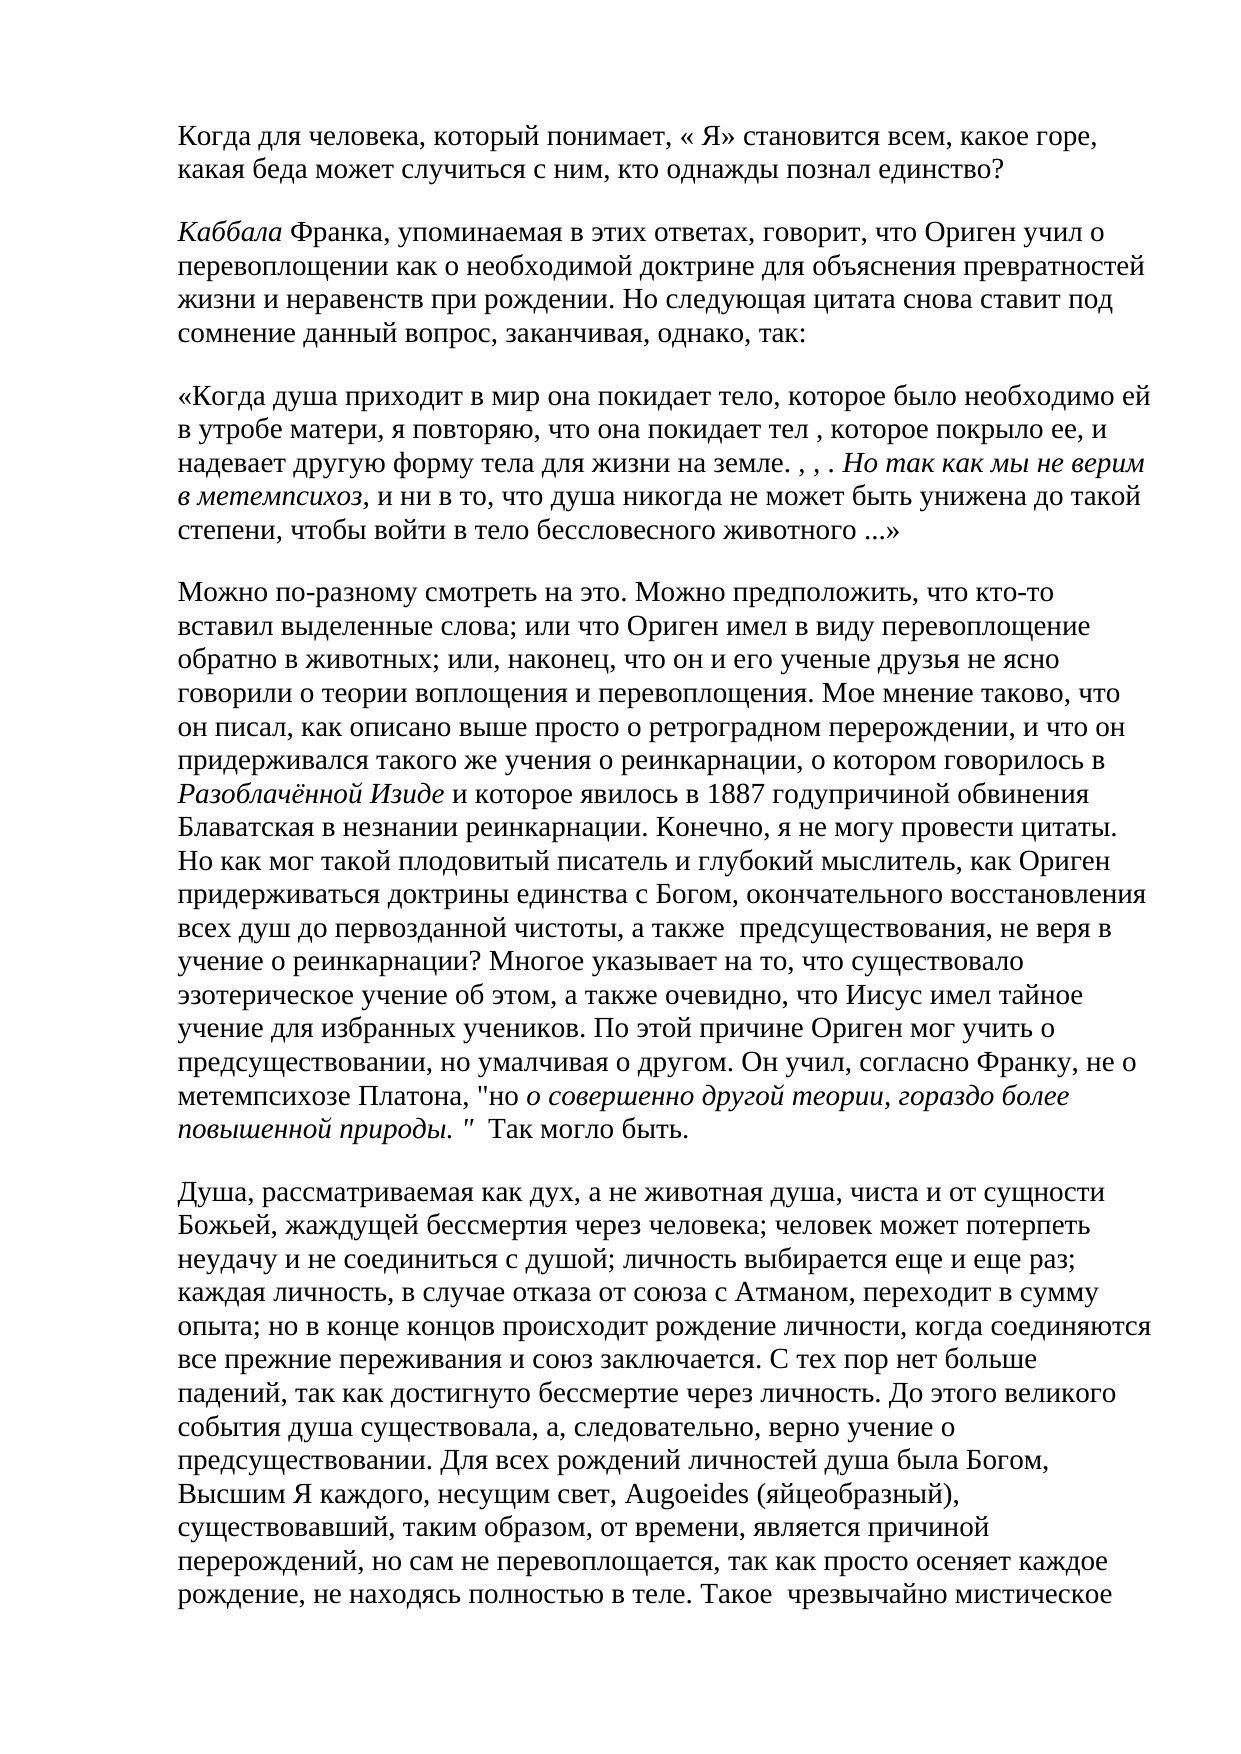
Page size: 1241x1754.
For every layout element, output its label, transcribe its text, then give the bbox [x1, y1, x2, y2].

text Когда для человека, который понимает, « Я» становится всем, какое горе, какая беда может случиться с ним, кто однажды познал единство? [177, 118, 1152, 185]
text «Когда душа приходит в мир она покидает тело, которое было необходимо ей в утробе матери, я повторяю, что она покидает тел , которое покрыло ее, и надевает другую форму тела для жизни на земле. , , . Но так как мы не верим в метемпсихоз, и ни в то, что душа никогда не может быть унижена до такой степени, чтобы войти в тело бессловесного животного ...» [177, 378, 1152, 545]
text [177, 1174, 1152, 1610]
text Можно по-разному смотреть на это. Можно предположить, что кто-то вставил выделенные слова; или что Ориген имел в виду перевоплощение обратно в животных; или, наконец, что он и его ученые друзья не ясно говорили о теории воплощения и перевоплощения. Мое мнение таково, что он писал, как описано выше просто о ретроградном перерождении, и что он придерживался такого же учения о реинкарнации, о котором говорилось в Разоблачённой Изиде и которое явилось в 1887 годупричиной обвинения Блаватская в незнании реинкарнации. Конечно, я не могу провести цитаты. Но как мог такой плодовитый писатель и глубокий мыслитель, как Ориген придерживаться доктрины единства с Богом, окончательного восстановления всех душ до первозданной чистоты, а также предсуществования, не веря в учение о реинкарнации? Многое указывает на то, что существовало эзотерическое учение об этом, а также очевидно, что Иисус имел тайное учение для избранных учеников. По этой причине Ориген мог учить о предсуществовании, но умалчивая о другом. Он учил, согласно Франку, не о метемпсихозе Платона, "но о совершенно другой теории, гораздо более повышенной природы. " Так могло быть. [177, 574, 1152, 1145]
text Каббала Франка, упоминаемая в этих ответах, говорит, что Ориген учил о перевоплощении как о необходимой доктрине для объяснения превратностей жизни и неравенств при рождении. Но следующая цитата снова ставит под сомнение данный вопрос, заканчивая, однако, так: [177, 214, 1152, 348]
